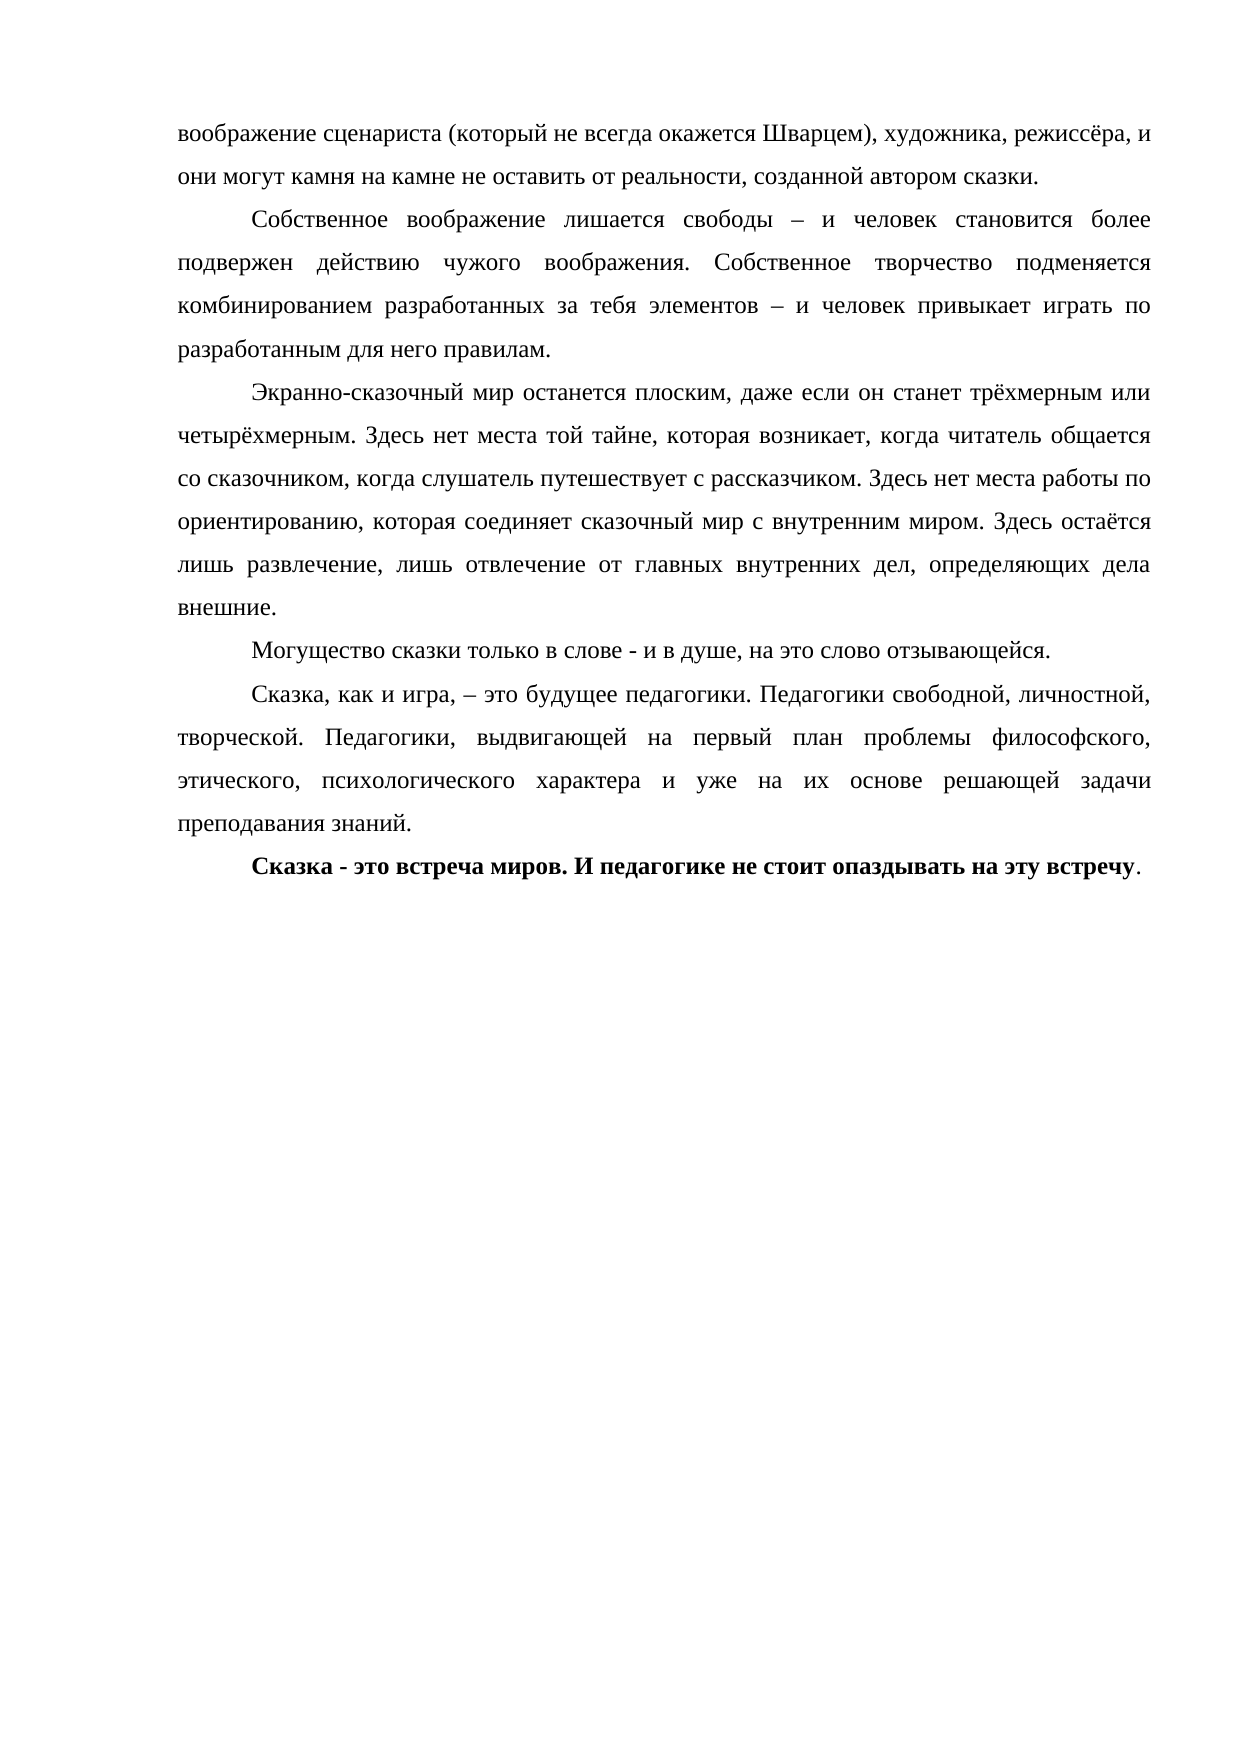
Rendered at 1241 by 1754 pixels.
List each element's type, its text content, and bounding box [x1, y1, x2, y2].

text Собственное воображение лишается свободы – и человек становится более подвержен действию чужого воображения. Собственное творчество подменяется комбинированием разработанных за тебя элементов – и человек привыкает играть по разработанным для него правилам. [177, 204, 1152, 362]
text Сказка - это встреча миров. И педагогике не стоит опаздывать на эту встречу. [177, 851, 1152, 880]
text Экранно-сказочный мир останется плоским, даже если он станет трёхмерным или четырёхмерным. Здесь нет места той тайне, которая возникает, когда читатель общается со сказочником, когда слушатель путешествует с рассказчиком. Здесь нет места работы по ориентированию, которая соединяет сказочный мир с внутренним миром. Здесь остаётся лишь развлечение, лишь отвлечение от главных внутренних дел, определяющих дела внешние. [177, 377, 1152, 621]
text Могущество сказки только в слове - и в душе, на это слово отзывающейся. [177, 636, 1152, 664]
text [177, 118, 1152, 190]
text Сказка, как и игра, – это будущее педагогики. Педагогики свободной, личностной, творческой. Педагогики, выдвигающей на первый план проблемы философского, этического, психологического характера и уже на их основе решающей задачи преподавания знаний. [177, 679, 1152, 837]
